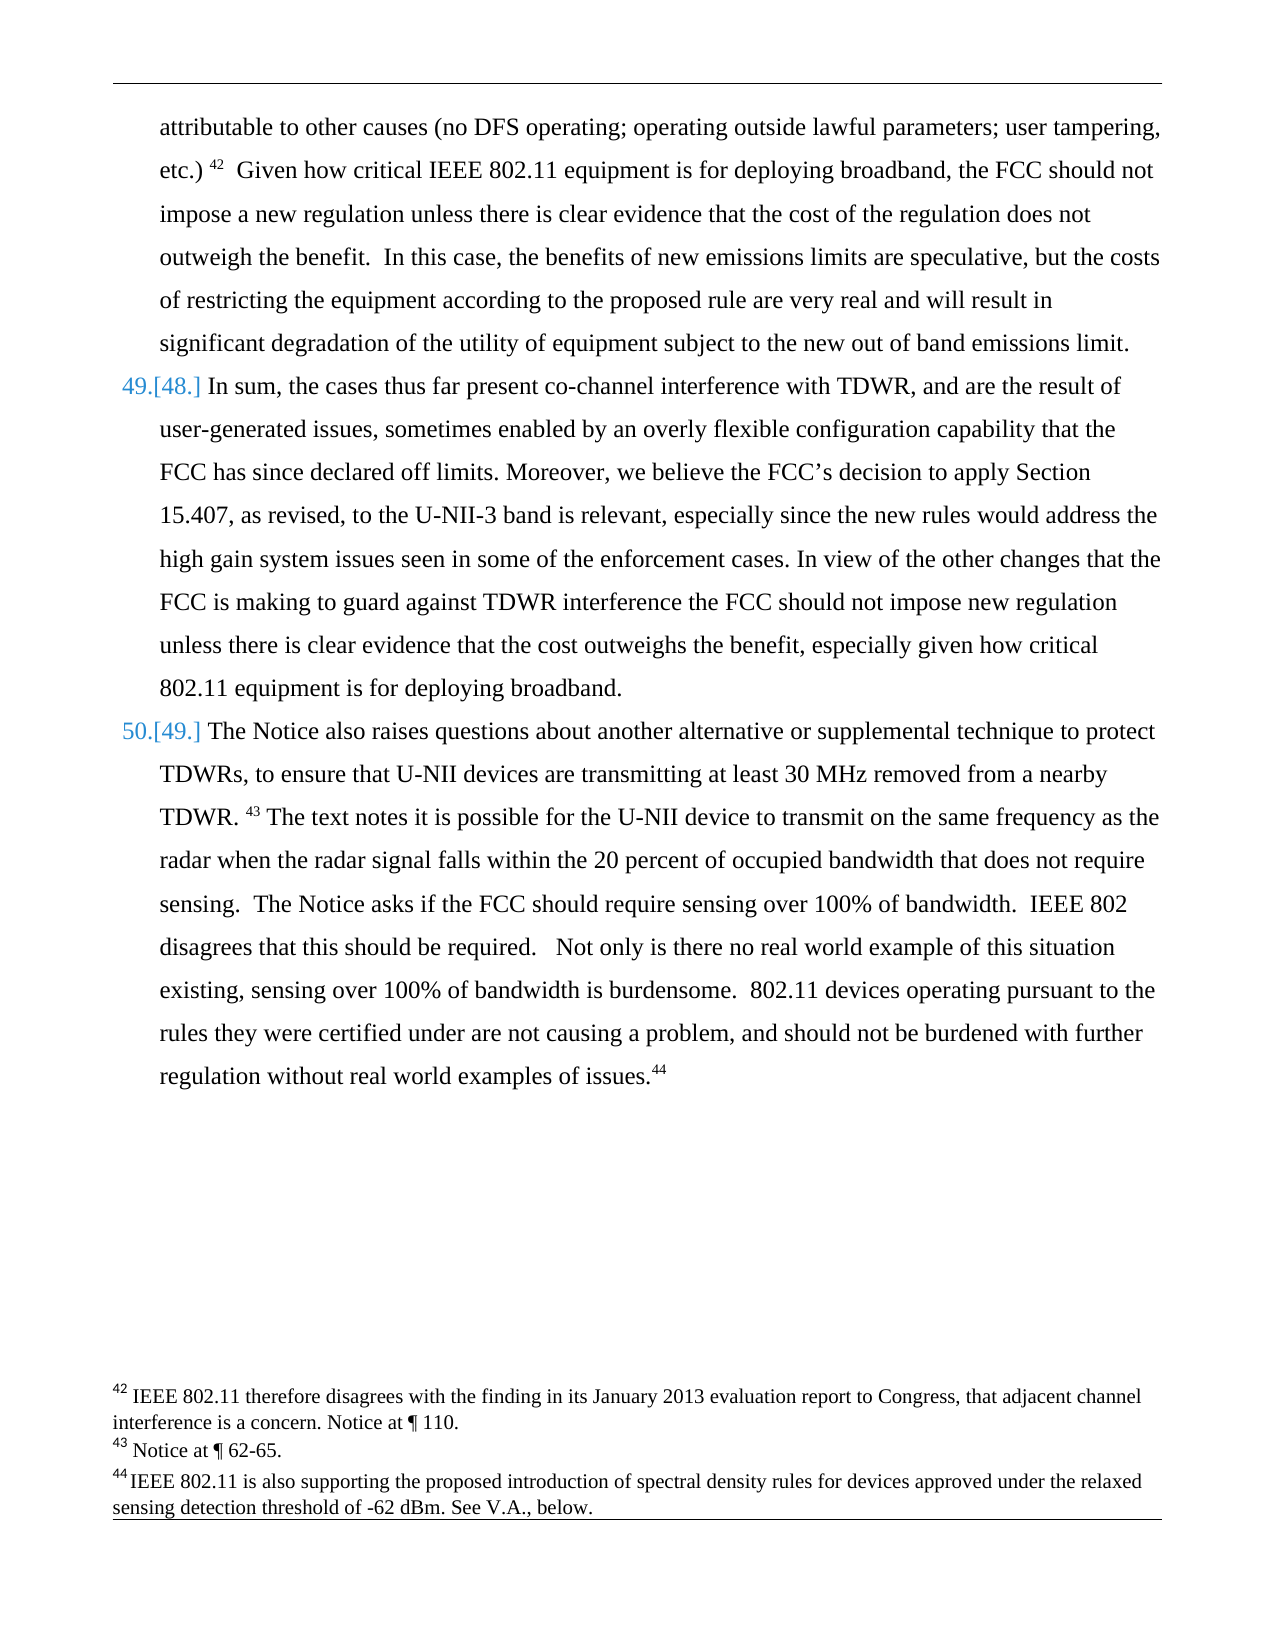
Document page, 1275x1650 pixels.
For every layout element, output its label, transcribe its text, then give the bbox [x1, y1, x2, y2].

list In sum, the cases thus far present co-channel interference with TDWR, and are the result of user-generated issues, sometimes enabled by an overly flexible configuration capability that the FCC has since declared off limits. Moreover, we believe the FCC’s decision to apply Section 15.407, as revised, to the U-NII-3 band is relevant, especially since the new rules would address the high gain system issues seen in some of the enforcement cases. In view of the other changes that the FCC is making to guard against TDWR interference the FCC should not impose new regulation unless there is clear evidence that the cost outweighs the benefit, especially given how critical 802.11 equipment is for deploying broadband. [122, 371, 1162, 702]
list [122, 112, 1162, 357]
list The Notice also raises questions about another alternative or supplemental technique to protect TDWRs, to ensure that U-NII devices are transmitting at least 30 MHz removed from a nearby TDWR. The text notes it is possible for the U-NII device to transmit on the same frequency as the radar when the radar signal falls within the 20 percent of occupied bandwidth that does not require sensing. The Notice asks if the FCC should require sensing over 100% of bandwidth. IEEE 802 disagrees that this should be required. Not only is there no real world example of this situation existing, sensing over 100% of bandwidth is burdensome. 802.11 devices operating pursuant to the rules they were certified under are not causing a problem, and should not be burdened with further regulation without real world examples of issues. [122, 716, 1162, 1090]
